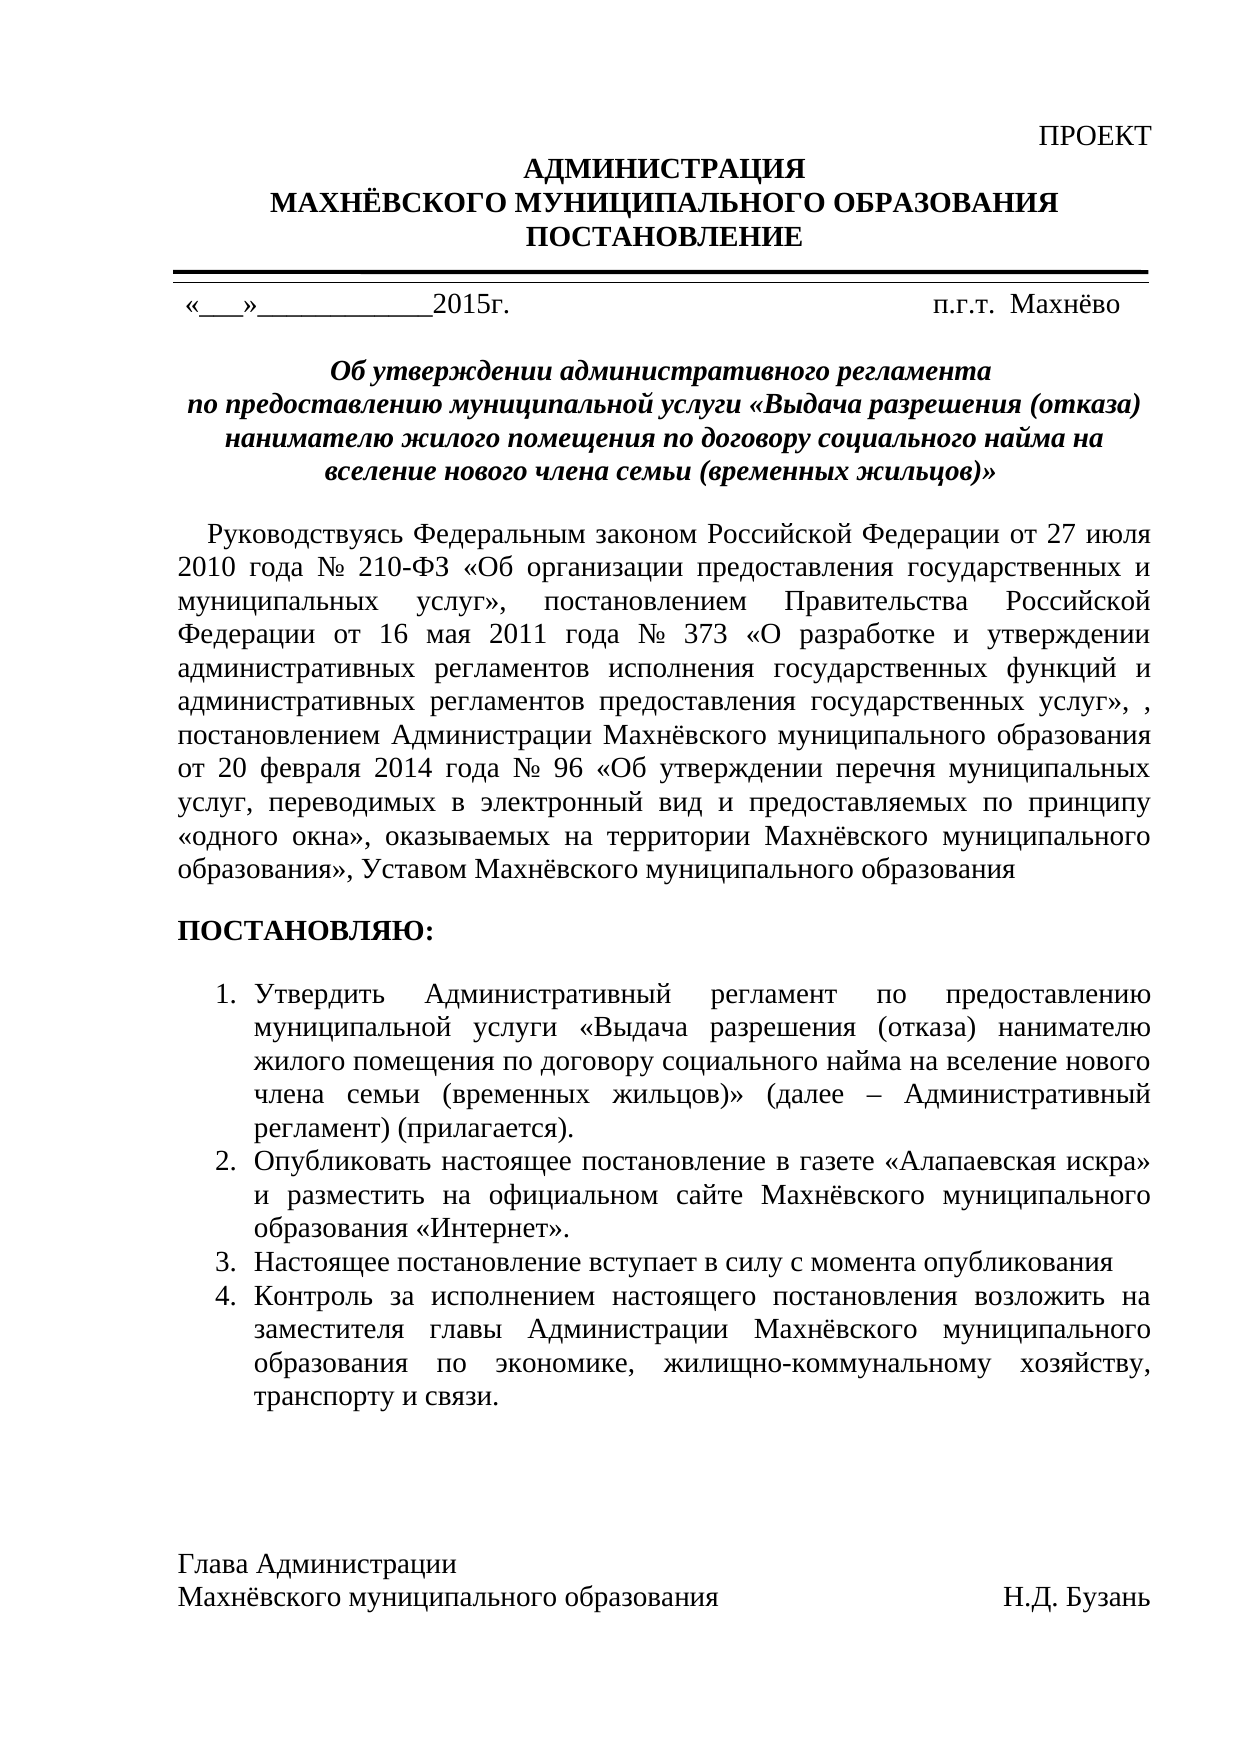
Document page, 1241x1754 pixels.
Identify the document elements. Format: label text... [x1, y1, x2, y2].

text по предоставлению муниципальной услуги «Выдача разрешения (отказа) нанимателю жилого помещения по договору социального найма на вселение нового члена семьи (временных жильцов)» [177, 386, 1152, 487]
list Опубликовать настоящее постановление в газете «Алапаевская искра» и разместить на официальном сайте Махнёвского муниципального образования «Интернет». [215, 1143, 1152, 1244]
text ПОСТАНОВЛЕНИЕ [177, 219, 1152, 252]
text Руководствуясь Федеральным законом Российской Федерации от 27 июля 2010 года № 210-ФЗ «Об организации предоставления государственных и муниципальных услуг», постановлением Правительства Российской Федерации от 16 мая 2011 года № 373 «О разработке и утверждении административных регламентов исполнения государственных функций и административных регламентов предоставления государственных услуг», , постановлением Администрации Махнёвского муниципального образования от 20 февраля 2014 года № 96 «Об утверждении перечня муниципальных услуг, переводимых в электронный вид и предоставляемых по принципу «одного окна», оказываемых на территории Махнёвского муниципального образования», Уставом Махнёвского муниципального образования [177, 516, 1152, 885]
text Глава Администрации [177, 1546, 1152, 1579]
text «___»____________2015г. п.г.т. Махнёво [177, 286, 1152, 319]
text Об утверждении административного регламента [177, 353, 1152, 386]
list Утвердить Административный регламент по предоставлению муниципальной услуги «Выдача разрешения (отказа) нанимателю жилого помещения по договору социального найма на вселение нового члена семьи (временных жильцов)» (далее – Административный регламент) (прилагается). [215, 976, 1152, 1143]
text ПРОЕКТ [177, 118, 1152, 152]
text Махнёвского муниципального образования Н.Д. Бузань [177, 1579, 1152, 1613]
list Настоящее постановление вступает в силу с момента опубликования [215, 1244, 1152, 1278]
list Контроль за исполнением настоящего постановления возложить на заместителя главы Администрации Махнёвского муниципального образования по экономике, жилищно-коммунальному хозяйству, транспорту и связи. [215, 1278, 1152, 1412]
text МАХНЁВСКОГО МУНИЦИПАЛЬНОГО ОБРАЗОВАНИЯ [177, 185, 1152, 219]
text АДМИНИСТРАЦИЯ [177, 152, 1152, 185]
text ПОСТАНОВЛЯЮ: [177, 913, 1129, 947]
